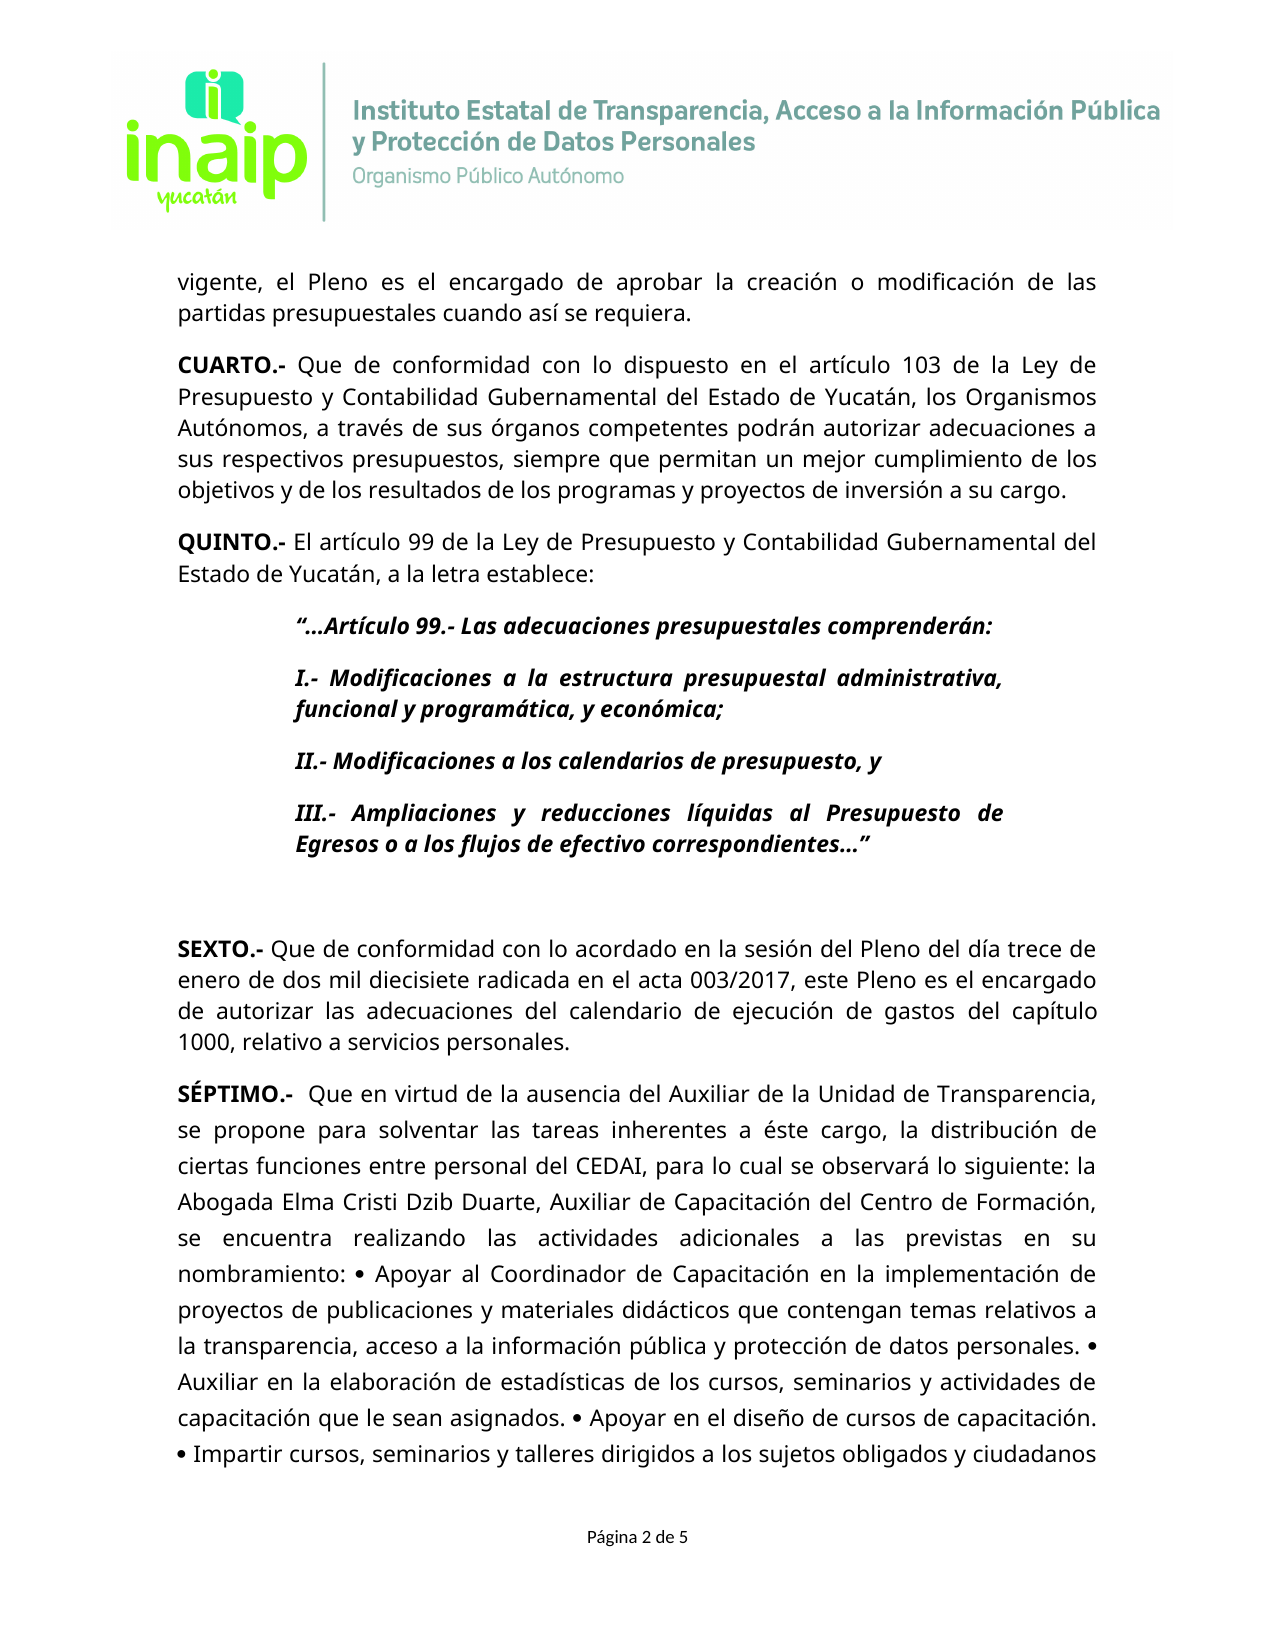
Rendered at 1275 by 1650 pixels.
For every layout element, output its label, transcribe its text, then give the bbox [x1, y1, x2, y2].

text QUINTO.- El artículo 99 de la Ley de Presupuesto y Contabilidad Gubernamental del Estado de Yucatán, a la letra establece: [177, 526, 1098, 589]
text SEXTO.- Que de conformidad con lo acordado en la sesión del Pleno del día trece de enero de dos mil diecisiete radicada en el acta 003/2017, este Pleno es el encargado de autorizar las adecuaciones del calendario de ejecución de gastos del capítulo 1000, relativo a servicios personales. [177, 932, 1098, 1057]
text I.- Modificaciones a la estructura presupuestal administrativa, funcional y programática, y económica; [295, 662, 1004, 724]
text “…Artículo 99.- Las adecuaciones presupuestales comprenderán: [295, 609, 1004, 641]
text III.- Ampliaciones y reducciones líquidas al Presupuesto de Egresos o a los flujos de efectivo correspondientes…” [295, 797, 1004, 859]
picture [110, 51, 1173, 230]
text CUARTO.- Que de conformidad con lo dispuesto en el artículo 103 de la Ley de Presupuesto y Contabilidad Gubernamental del Estado de Yucatán, los Organismos Autónomos, a través de sus órganos competentes podrán autorizar adecuaciones a sus respectivos presupuestos, siempre que permitan un mejor cumplimiento de los objetivos y de los resultados de los programas y proyectos de inversión a su cargo. [177, 349, 1098, 505]
text II.- Modificaciones a los calendarios de presupuesto, y [295, 745, 1004, 776]
